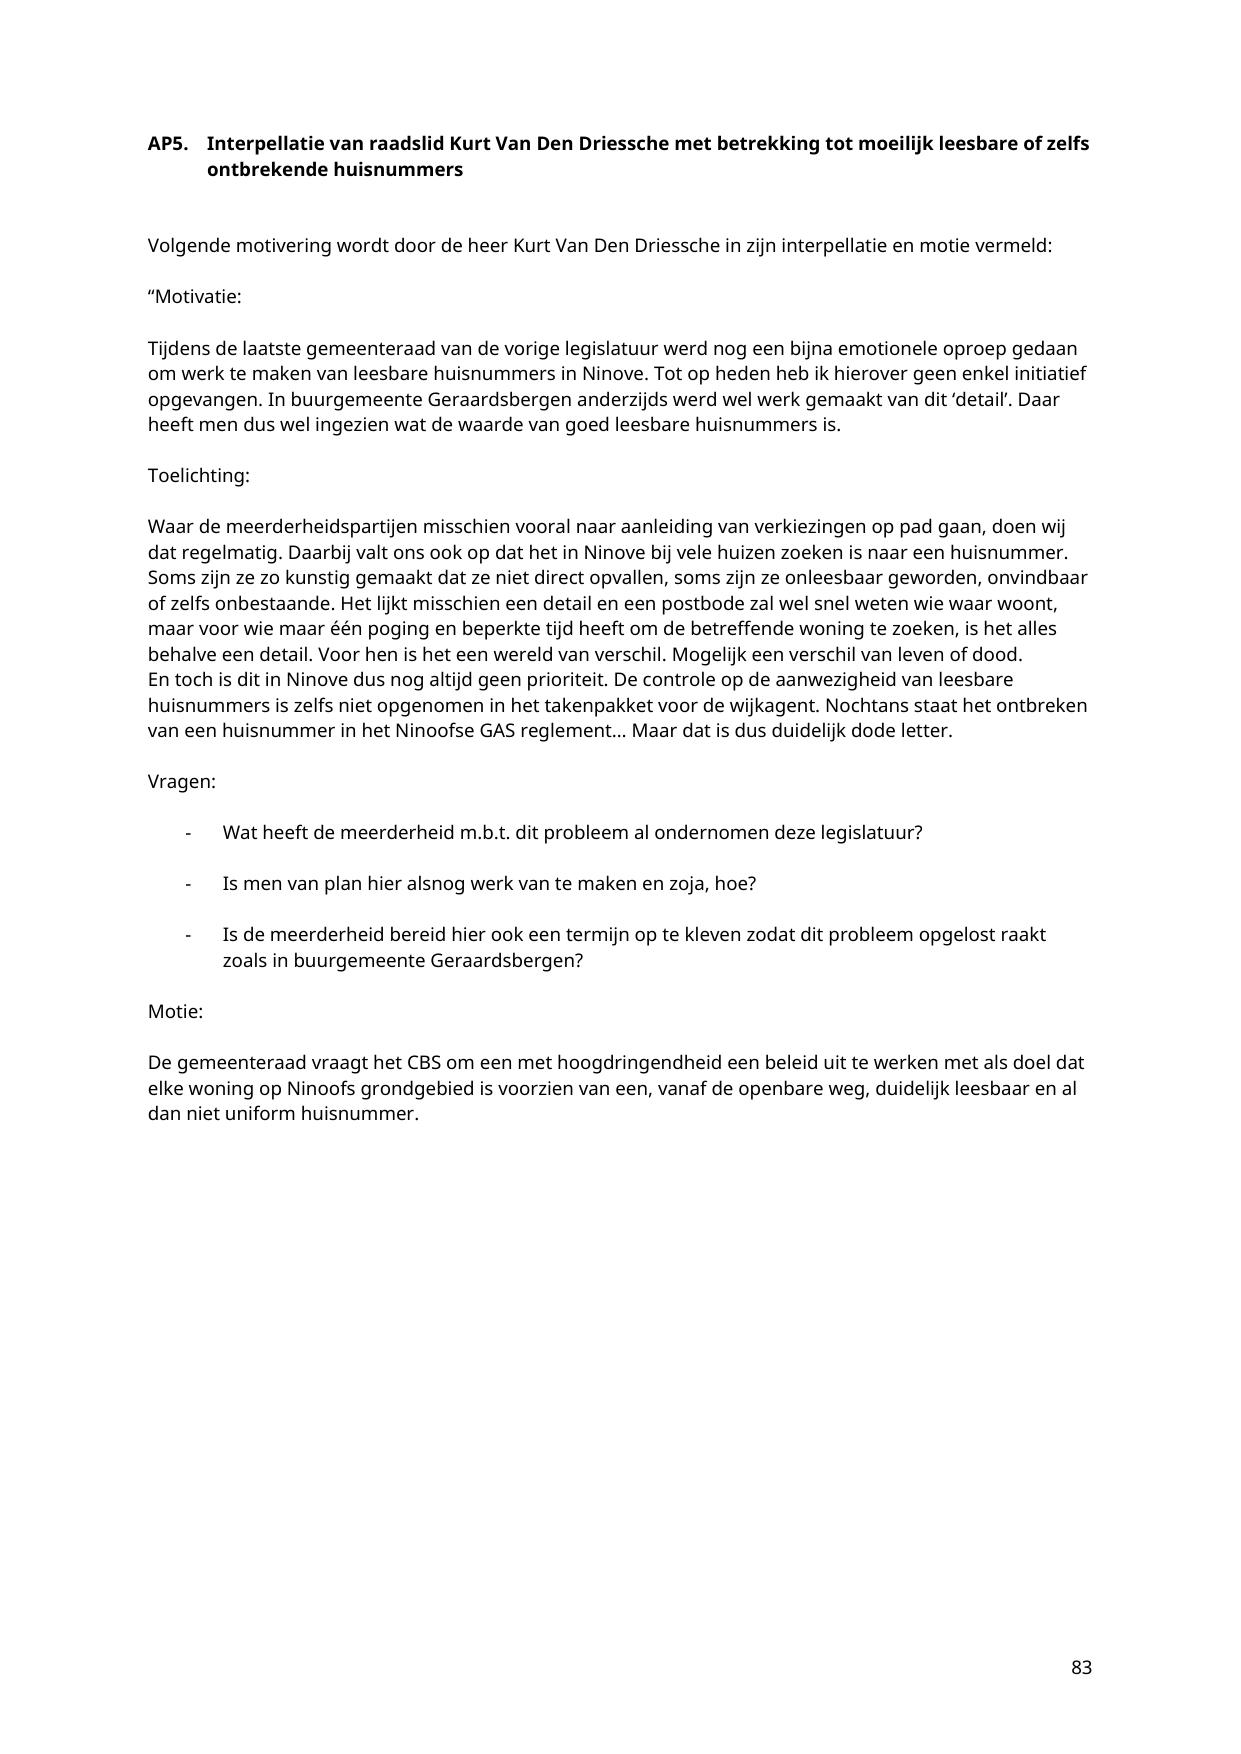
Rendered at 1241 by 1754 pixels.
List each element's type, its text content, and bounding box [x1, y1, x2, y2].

list Wat heeft de meerderheid m.b.t. dit probleem al ondernomen deze legislatuur? [185, 820, 1092, 845]
text Tijdens de laatste gemeenteraad van de vorige legislatuur werd nog een bijna emotionele oproep gedaan om werk te maken van leesbare huisnummers in Ninove. Tot op heden heb ik hierover geen enkel initiatief opgevangen. In buurgemeente Geraardsbergen anderzijds werd wel werk gemaakt van dit ‘detail’. Daar heeft men dus wel ingezien wat de waarde van goed leesbare huisnummers is. [148, 335, 1092, 437]
text Motie: [148, 998, 1092, 1024]
text Waar de meerderheidspartijen misschien vooral naar aanleiding van verkiezingen op pad gaan, doen wij dat regelmatig. Daarbij valt ons ook op dat het in Ninove bij vele huizen zoeken is naar een huisnummer. Soms zijn ze zo kunstig gemaakt dat ze niet direct opvallen, soms zijn ze onleesbaar geworden, onvindbaar of zelfs onbestaande. Het lijkt misschien een detail en een postbode zal wel snel weten wie waar woont, maar voor wie maar één poging en beperkte tijd heeft om de betreffende woning te zoeken, is het alles behalve een detail. Voor hen is het een wereld van verschil. Mogelijk een verschil van leven of dood. [148, 513, 1092, 667]
text AP5. Interpellatie van raadslid Kurt Van Den Driessche met betrekking tot moeilijk leesbare of zelfs ontbrekende huisnummers [148, 131, 1092, 182]
text Toelichting: [148, 462, 1092, 488]
text Vragen: [148, 769, 1092, 794]
list Is de meerderheid bereid hier ook een termijn op te kleven zodat dit probleem opgelost raakt zoals in buurgemeente Geraardsbergen? [185, 922, 1092, 973]
text De gemeenteraad vraagt het CBS om een met hoogdringendheid een beleid uit te werken met als doel dat elke woning op Ninoofs grondgebied is voorzien van een, vanaf de openbare weg, duidelijk leesbaar en al dan niet uniform huisnummer. [148, 1049, 1092, 1126]
list Is men van plan hier alsnog werk van te maken en zoja, hoe? [185, 871, 1092, 896]
text Volgende motivering wordt door de heer Kurt Van Den Driessche in zijn interpellatie en motie vermeld: [148, 233, 1092, 258]
text En toch is dit in Ninove dus nog altijd geen prioriteit. De controle op de aanwezigheid van leesbare huisnummers is zelfs niet opgenomen in het takenpakket voor de wijkagent. Nochtans staat het ontbreken van een huisnummer in het Ninoofse GAS reglement… Maar dat is dus duidelijk dode letter. [148, 667, 1092, 743]
text “Motivatie: [148, 284, 1092, 309]
